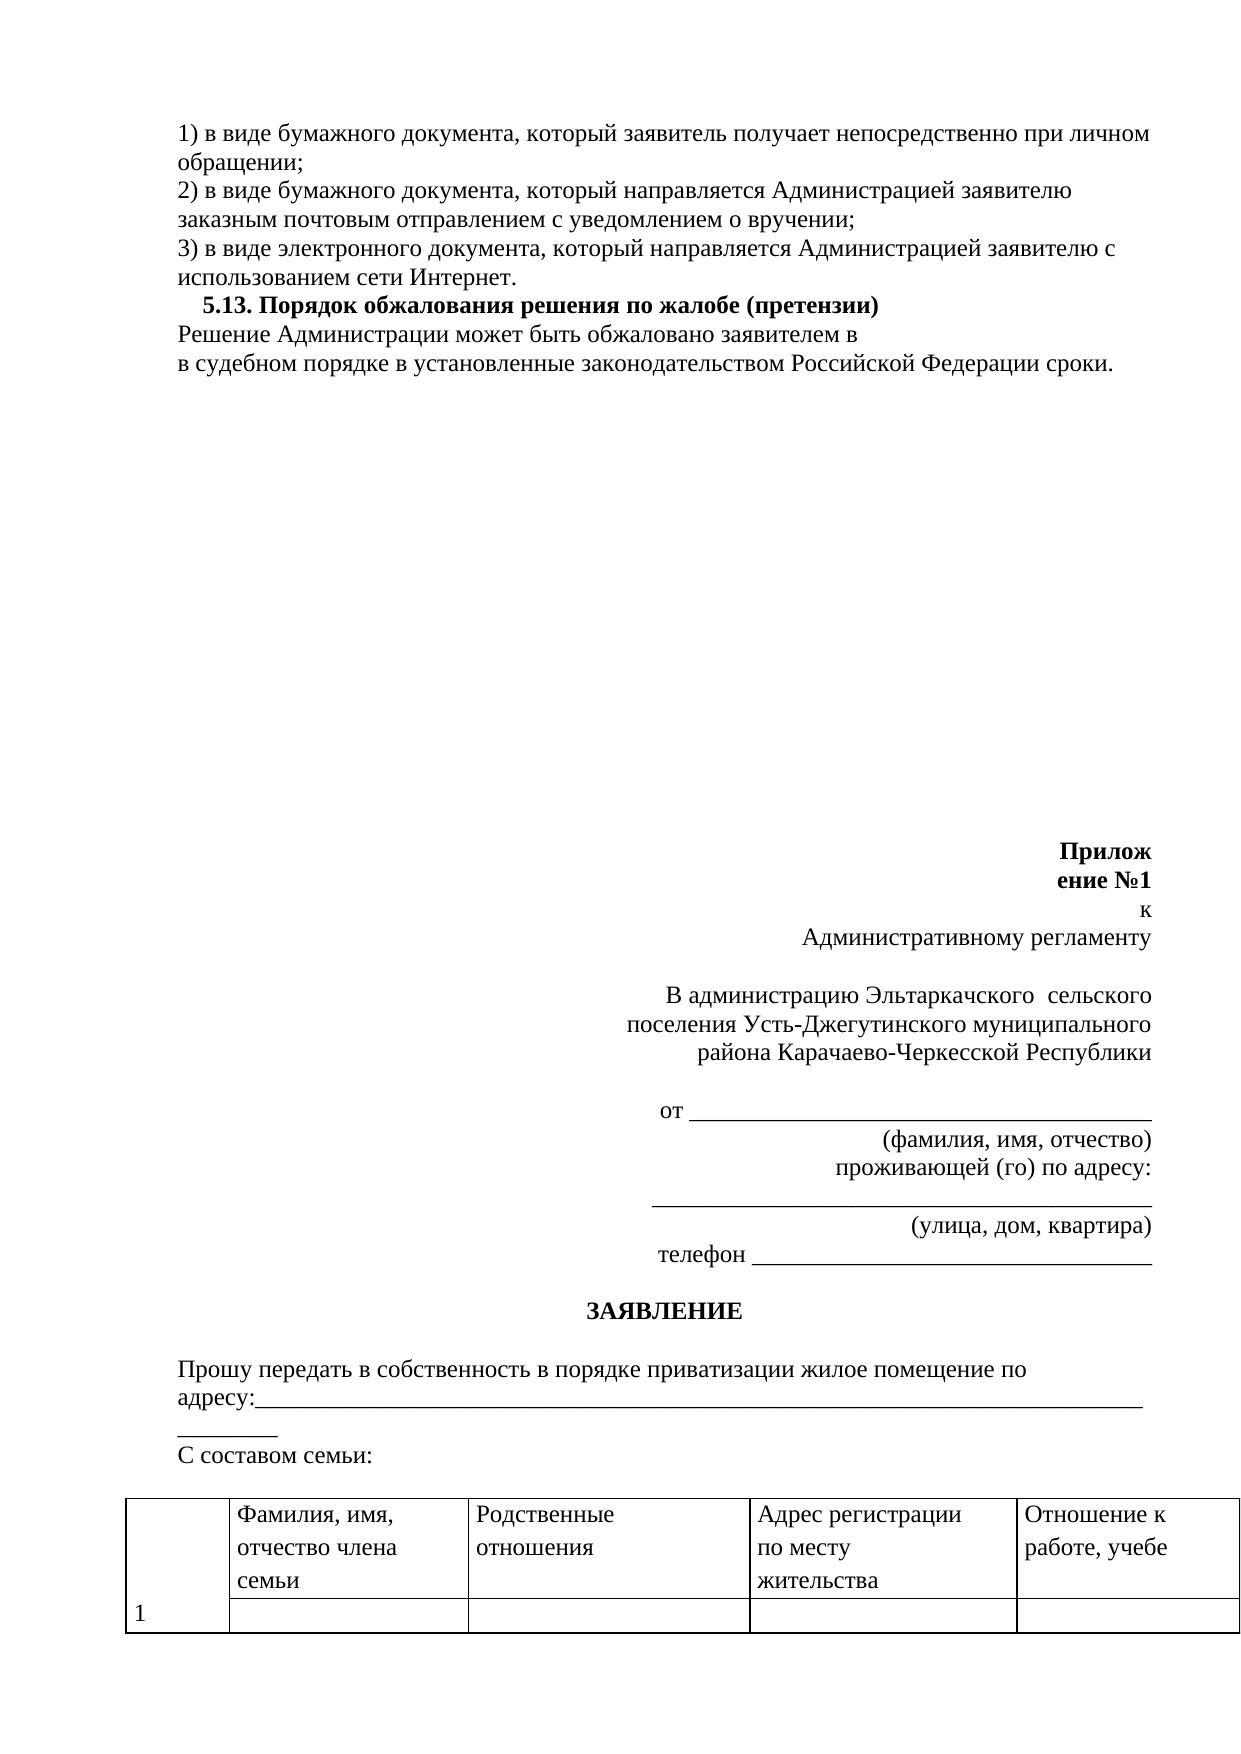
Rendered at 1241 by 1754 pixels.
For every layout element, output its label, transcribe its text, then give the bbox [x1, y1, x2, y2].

text поселения Усть-Джегутинского муниципального [177, 1009, 1152, 1037]
table_cell [1018, 1599, 1239, 1632]
table_header 1 [127, 1499, 229, 1632]
text Решение Администрации может быть обжаловано заявителем в [177, 319, 1152, 348]
text (улица, дом, квартира) [177, 1210, 1152, 1239]
text ________________________________________ [177, 1181, 1152, 1210]
text Приложение №1 [59, 836, 1152, 894]
table_header Фамилия, имя, отчество члена семьи [230, 1499, 468, 1598]
table_header Родственные отношения [469, 1499, 749, 1598]
table_cell [230, 1599, 468, 1632]
text Прошу передать в собственность в порядке приватизации жилое помещение по адресу:_______________________________________________________________________________ [177, 1354, 1152, 1440]
table_cell [751, 1599, 1016, 1632]
text 5.13. Порядок обжалования решения по жалобе (претензии) [177, 291, 1152, 319]
text 1) в виде бумажного документа, который заявитель получает непосредственно при личном обращении; [177, 118, 1152, 176]
text района Карачаево-Черкесской Республики [177, 1037, 1152, 1066]
text 2) в виде бумажного документа, который направляется Администрацией заявителю заказным почтовым отправлением с уведомлением о вручении; [177, 176, 1152, 233]
text к Административному регламенту [177, 894, 1152, 951]
text ЗАЯВЛЕНИЕ [177, 1296, 1152, 1325]
text телефон ________________________________ [177, 1239, 1152, 1267]
text (фамилия, имя, отчество) [177, 1124, 1152, 1152]
table_cell [469, 1599, 749, 1632]
text в судебном порядке в установленные законодательством Российской Федерации сроки. [177, 348, 1152, 377]
text В администрацию Эльтаркачского сельского [177, 980, 1152, 1009]
text 3) в виде электронного документа, который направляется Администрацией заявителю с использованием сети Интернет. [177, 233, 1152, 291]
table_header Адрес регистрации по месту жительства [751, 1499, 1016, 1598]
table_header Отношение к работе, учебе [1018, 1499, 1239, 1598]
text проживающей (го) по адресу: [177, 1152, 1152, 1181]
text С составом семьи: [177, 1440, 1152, 1469]
text от _____________________________________ [177, 1095, 1152, 1124]
